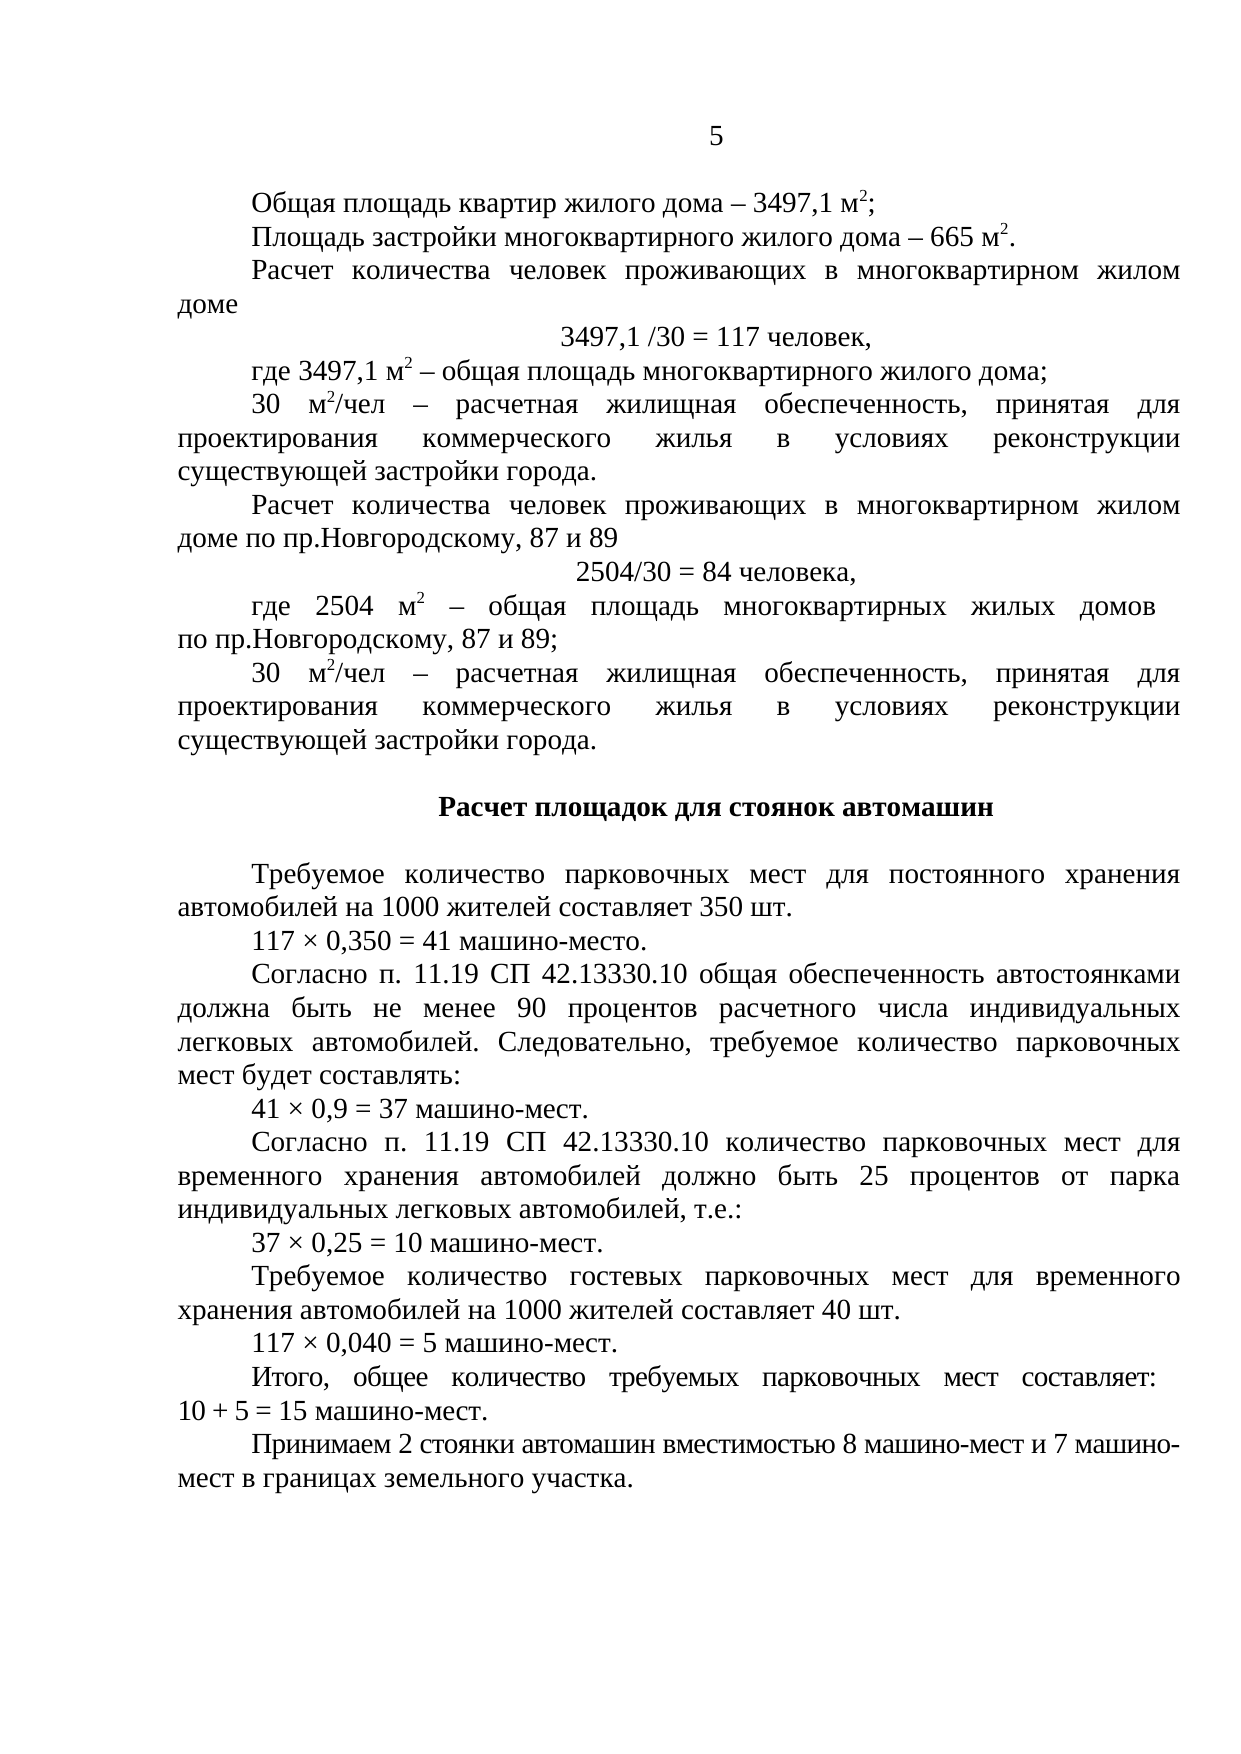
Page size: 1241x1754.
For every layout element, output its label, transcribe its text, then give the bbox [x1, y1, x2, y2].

text Принимаем 2 стоянки автомашин вместимостью 8 машино-мест и 7 машино-мест в границах земельного участка. [177, 1426, 1181, 1493]
text Расчет количества человек проживающих в многоквартирном жилом доме [177, 252, 1181, 319]
text 30 м2/чел – расчетная жилищная обеспеченность, принятая для проектирования коммерческого жилья в условиях реконструкции существующей застройки города. [177, 655, 1181, 755]
text Требуемое количество гостевых парковочных мест для временного хранения автомобилей на 1000 жителей составляет 40 шт. [177, 1258, 1181, 1326]
text Согласно п. 11.19 СП 42.13330.10 количество парковочных мест для временного хранения автомобилей должно быть 25 процентов от парка индивидуальных легковых автомобилей, т.е.: [177, 1124, 1181, 1225]
text 37 × 0,25 = 10 машино-мест. [177, 1225, 1181, 1258]
text Требуемое количество парковочных мест для постоянного хранения автомобилей на 1000 жителей составляет 350 шт. [177, 856, 1181, 923]
text 117 × 0,350 = 41 машино-место. [177, 923, 1181, 957]
text 3497,1 /30 = 117 человек, [177, 319, 1181, 353]
text 30 м2/чел – расчетная жилищная обеспеченность, принятая для проектирования коммерческого жилья в условиях реконструкции существующей застройки города. [177, 386, 1181, 487]
text 117 × 0,040 = 5 машино-мест. [177, 1326, 1181, 1359]
text Итого, общее количество требуемых парковочных мест составляет: 10 + 5 = 15 машино-мест. [177, 1359, 1181, 1426]
text 41 × 0,9 = 37 машино-мест. [177, 1091, 1181, 1124]
text Расчет количества человек проживающих в многоквартирном жилом доме по пр.Новгородскому, 87 и 89 [177, 487, 1181, 554]
text Расчет площадок для стоянок автомашин [177, 789, 1181, 822]
text Общая площадь квартир жилого дома – 3497,1 м2; [177, 185, 1181, 219]
text где 3497,1 м2 – общая площадь многоквартирного жилого дома; [177, 353, 1181, 386]
text где 2504 м2 – общая площадь многоквартирных жилых домов по пр.Новгородскому, 87 и 89; [177, 588, 1181, 655]
text Согласно п. 11.19 СП 42.13330.10 общая обеспеченность автостоянками должна быть не менее 90 процентов расчетного числа индивидуальных легковых автомобилей. Следовательно, требуемое количество парковочных мест будет составлять: [177, 957, 1181, 1091]
text Площадь застройки многоквартирного жилого дома – 665 м2. [177, 219, 1181, 252]
text 5 [177, 118, 1181, 152]
text 2504/30 = 84 человека, [177, 554, 1181, 588]
